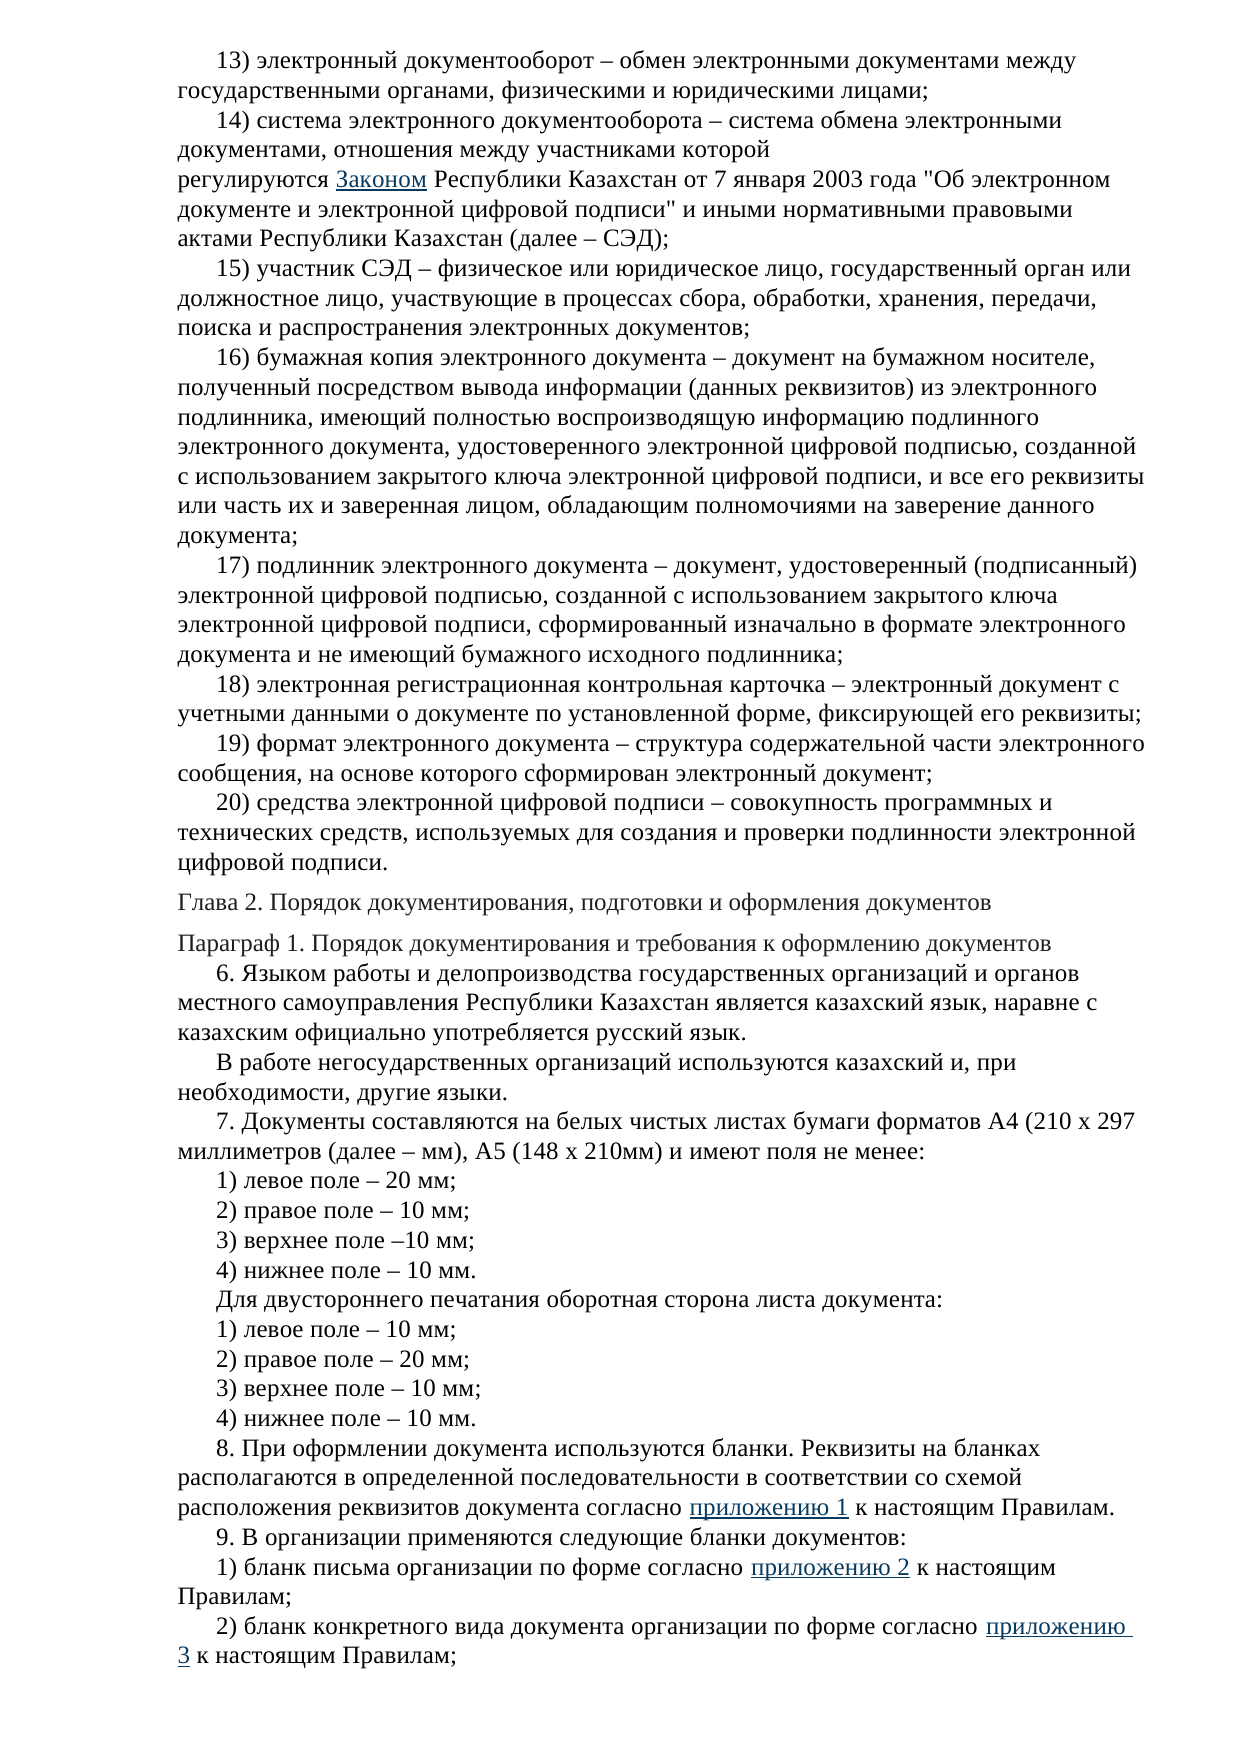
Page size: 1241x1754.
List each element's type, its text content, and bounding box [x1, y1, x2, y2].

text 1) бланк письма организации по форме согласно приложению 2 к настоящим Правилам; [177, 1551, 1152, 1610]
text 2) правое поле – 10 мм; [177, 1194, 1152, 1224]
text 15) участник СЭД – физическое или юридическое лицо, государственный орган или должностное лицо, участвующие в процессах сбора, обработки, хранения, передачи, поиска и распространения электронных документов; [177, 252, 1152, 341]
text 3) верхнее поле –10 мм; [177, 1224, 1152, 1254]
text 1) левое поле – 20 мм; [177, 1165, 1152, 1194]
text 16) бумажная копия электронного документа – документ на бумажном носителе, полученный посредством вывода информации (данных реквизитов) из электронного подлинника, имеющий полностью воспроизводящую информацию подлинного электронного документа, удостоверенного электронной цифровой подписью, созданной с использованием закрытого ключа электронной цифровой подписи, и все его реквизиты или часть их и заверенная лицом, обладающим полномочиями на заверение данного документа; [177, 341, 1152, 549]
text 3) верхнее поле – 10 мм; [177, 1372, 1152, 1402]
text 14) система электронного документооборота – система обмена электронными документами, отношения между участниками которой регулируются Законом Республики Казахстан от 7 января 2003 года "Об электронном документе и электронной цифровой подписи" и иными нормативными правовыми актами Республики Казахстан (далее – СЭД); [177, 104, 1152, 252]
text В работе негосударственных организаций используются казахский и, при необходимости, другие языки. [177, 1046, 1152, 1105]
text 4) нижнее поле – 10 мм. [177, 1254, 1152, 1283]
text Параграф 1. Порядок документирования и требования к оформлению документов [177, 916, 1152, 957]
text 17) подлинник электронного документа – документ, удостоверенный (подписанный) электронной цифровой подписью, созданной с использованием закрытого ключа электронной цифровой подписи, сформированный изначально в формате электронного документа и не имеющий бумажного исходного подлинника; [177, 549, 1152, 668]
text Глава 2. Порядок документирования, подготовки и оформления документов [177, 876, 1152, 916]
text 19) формат электронного документа – структура содержательной части электронного сообщения, на основе которого сформирован электронный документ; [177, 727, 1152, 787]
text 18) электронная регистрационная контрольная карточка – электронный документ с учетными данными о документе по установленной форме, фиксирующей его реквизиты; [177, 668, 1152, 727]
text 8. При оформлении документа используются бланки. Реквизиты на бланках располагаются в определенной последовательности в соответствии со схемой расположения реквизитов документа согласно приложению 1 к настоящим Правилам. [177, 1432, 1152, 1521]
text 20) средства электронной цифровой подписи – совокупность программных и технических средств, используемых для создания и проверки подлинности электронной цифровой подписи. [177, 787, 1152, 876]
text Для двустороннего печатания оборотная сторона листа документа: [177, 1283, 1152, 1313]
text 2) бланк конкретного вида документа организации по форме согласно приложению 3 к настоящим Правилам; [177, 1610, 1152, 1669]
text 1) левое поле – 10 мм; [177, 1313, 1152, 1343]
text 4) нижнее поле – 10 мм. [177, 1402, 1152, 1432]
text 6. Языком работы и делопроизводства государственных организаций и органов местного самоуправления Республики Казахстан является казахский язык, наравне с казахским официально употребляется русский язык. [177, 957, 1152, 1046]
text 9. В организации применяются следующие бланки документов: [177, 1521, 1152, 1551]
text 2) правое поле – 20 мм; [177, 1343, 1152, 1372]
text 13) электронный документооборот – обмен электронными документами между государственными органами, физическими и юридическими лицами; [177, 44, 1152, 104]
text 7. Документы составляются на белых чистых листах бумаги форматов А4 (210 х 297 миллиметров (далее – мм), А5 (148 х 210мм) и имеют поля не менее: [177, 1105, 1152, 1165]
